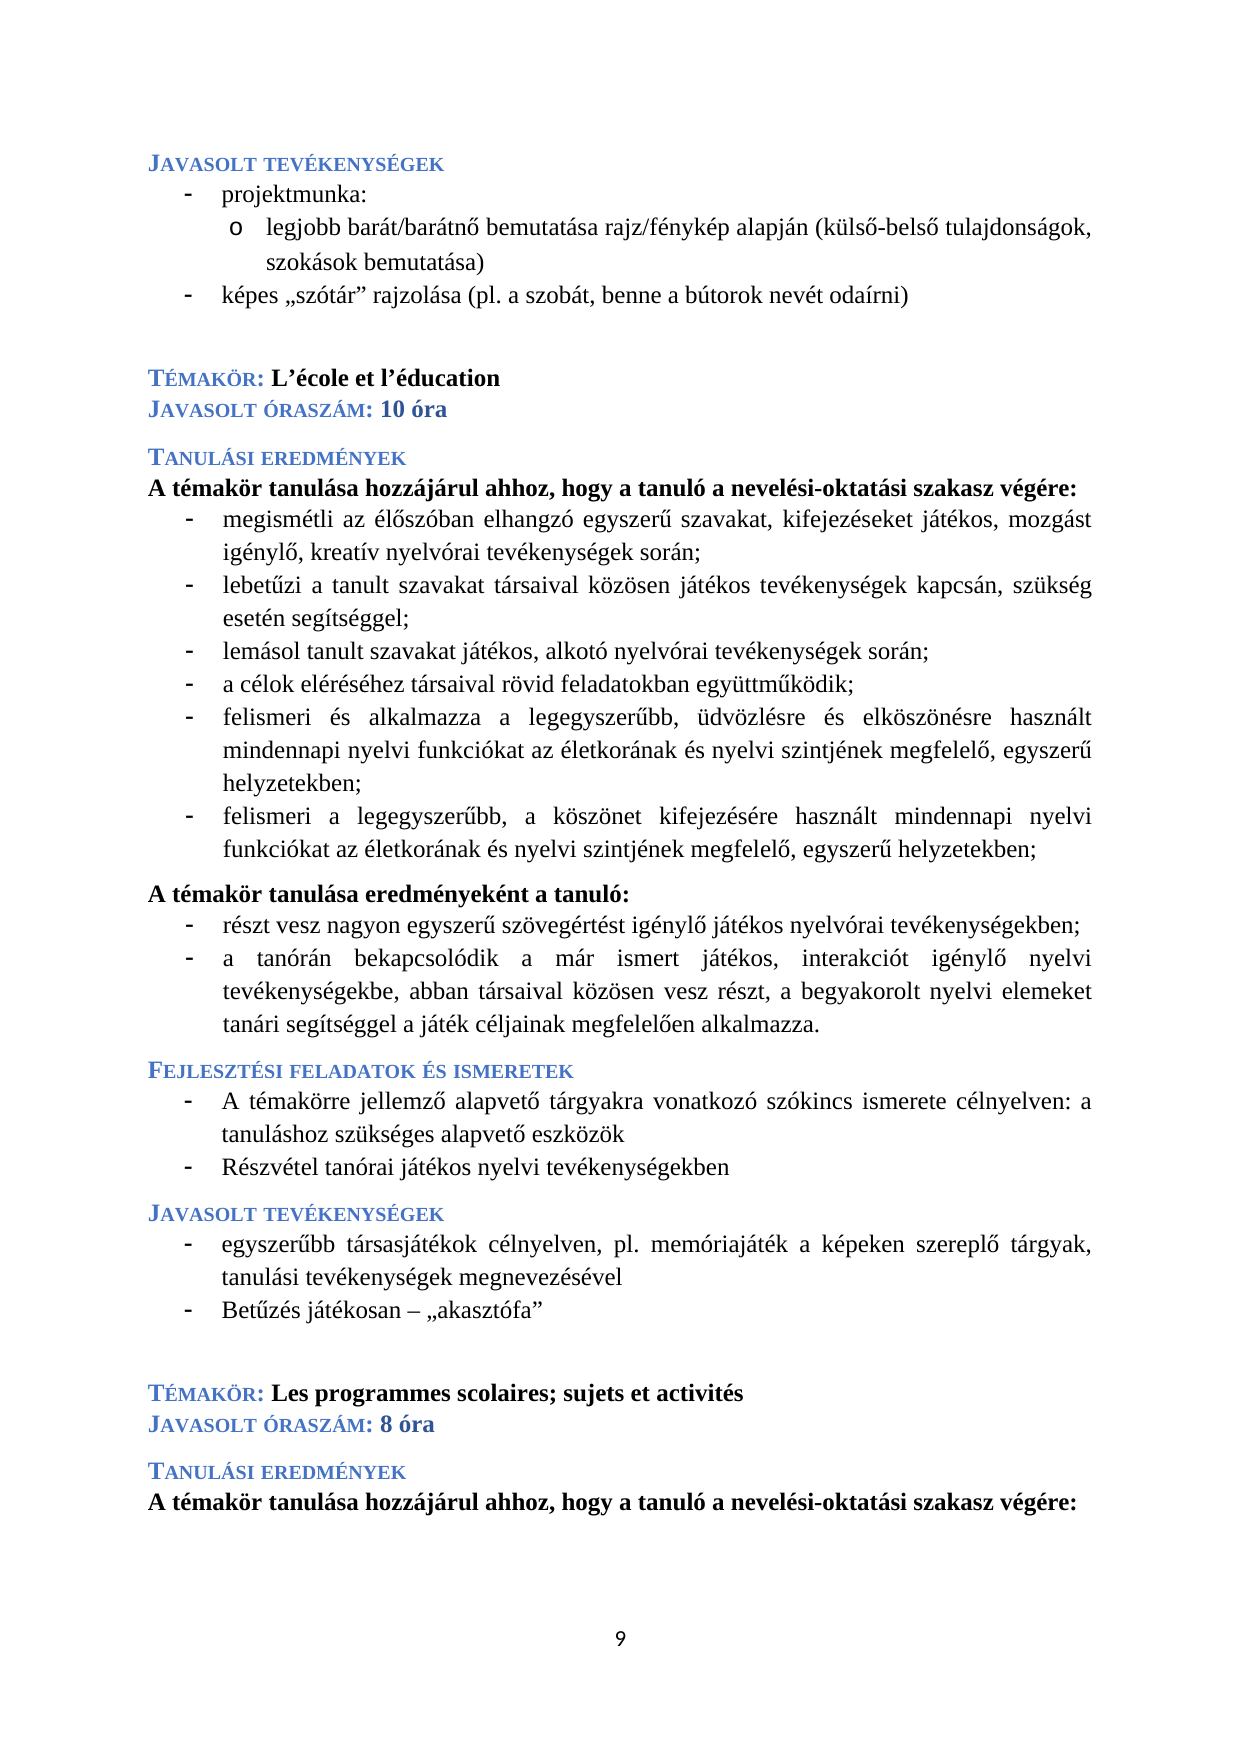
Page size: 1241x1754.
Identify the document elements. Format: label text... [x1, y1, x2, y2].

list felismeri a legegyszerűbb, a köszönet kifejezésére használt mindennapi nyelvi funkciókat az életkorának és nyelvi szintjének megfelelő, egyszerű helyzetekben; [185, 801, 1093, 863]
list felismeri és alkalmazza a legegyszerűbb, üdvözlésre és elköszönésre használt mindennapi nyelvi funkciókat az életkorának és nyelvi szintjének megfelelő, egyszerű helyzetekben; [185, 702, 1093, 797]
text Javasolt óraszám: 10 óra [148, 394, 1093, 423]
list Betűzés játékosan – „akasztófa” [184, 1295, 1093, 1323]
text Javasolt óraszám: 8 óra [148, 1409, 1093, 1437]
subtitle Tanulási eredmények [148, 442, 1093, 470]
text A témakör tanulása hozzájárul ahhoz, hogy a tanuló a nevelési-oktatási szakasz végére: [148, 473, 1093, 501]
list képes „szótár” rajzolása (pl. a szobát, benne a bútorok nevét odaírni) [184, 280, 1093, 308]
text Javasolt tevékenységek [148, 148, 1093, 176]
list A témakörre jellemző alapvető tárgyakra vonatkozó szókincs ismerete célnyelven: a tanuláshoz szükséges alapvető eszközök [184, 1086, 1093, 1148]
list lemásol tanult szavakat játékos, alkotó nyelvórai tevékenységek során; [185, 636, 1093, 664]
text Témakör: Les programmes scolaires; sujets et activités [148, 1378, 1093, 1406]
text Témakör: L’école et l’éducation [148, 363, 1093, 392]
subtitle Tanulási eredmények [148, 1456, 1093, 1485]
list projektmunka: [184, 179, 1093, 207]
list lebetűzi a tanult szavakat társaival közösen játékos tevékenységek kapcsán, szükség esetén segítséggel; [185, 570, 1093, 631]
text A témakör tanulása eredményeként a tanuló: [148, 879, 1093, 908]
list megismétli az élőszóban elhangzó egyszerű szavakat, kifejezéseket játékos, mozgást igénylő, kreatív nyelvórai tevékenységek során; [185, 504, 1093, 565]
list a célok eléréséhez társaival rövid feladatokban együttműködik; [185, 669, 1093, 697]
list részt vesz nagyon egyszerű szövegértést igénylő játékos nyelvórai tevékenységekben; [185, 910, 1093, 939]
text Fejlesztési feladatok és ismeretek [148, 1055, 1093, 1084]
list Részvétel tanórai játékos nyelvi tevékenységekben [184, 1152, 1093, 1181]
text Javasolt tevékenységek [148, 1198, 1093, 1226]
list legjobb barát/barátnő bemutatása rajz/fénykép alapján (külső-belső tulajdonságok, szokások bemutatása) [228, 212, 1093, 276]
list egyszerűbb társasjátékok célnyelven, pl. memóriajáték a képeken szereplő tárgyak, tanulási tevékenységek megnevezésével [184, 1229, 1093, 1290]
text A témakör tanulása hozzájárul ahhoz, hogy a tanuló a nevelési-oktatási szakasz végére: [148, 1487, 1093, 1516]
list a tanórán bekapcsolódik a már ismert játékos, interakciót igénylő nyelvi tevékenységekbe, abban társaival közösen vesz részt, a begyakorolt nyelvi elemeket tanári segítséggel a játék céljainak megfelelően alkalmazza. [185, 943, 1093, 1038]
